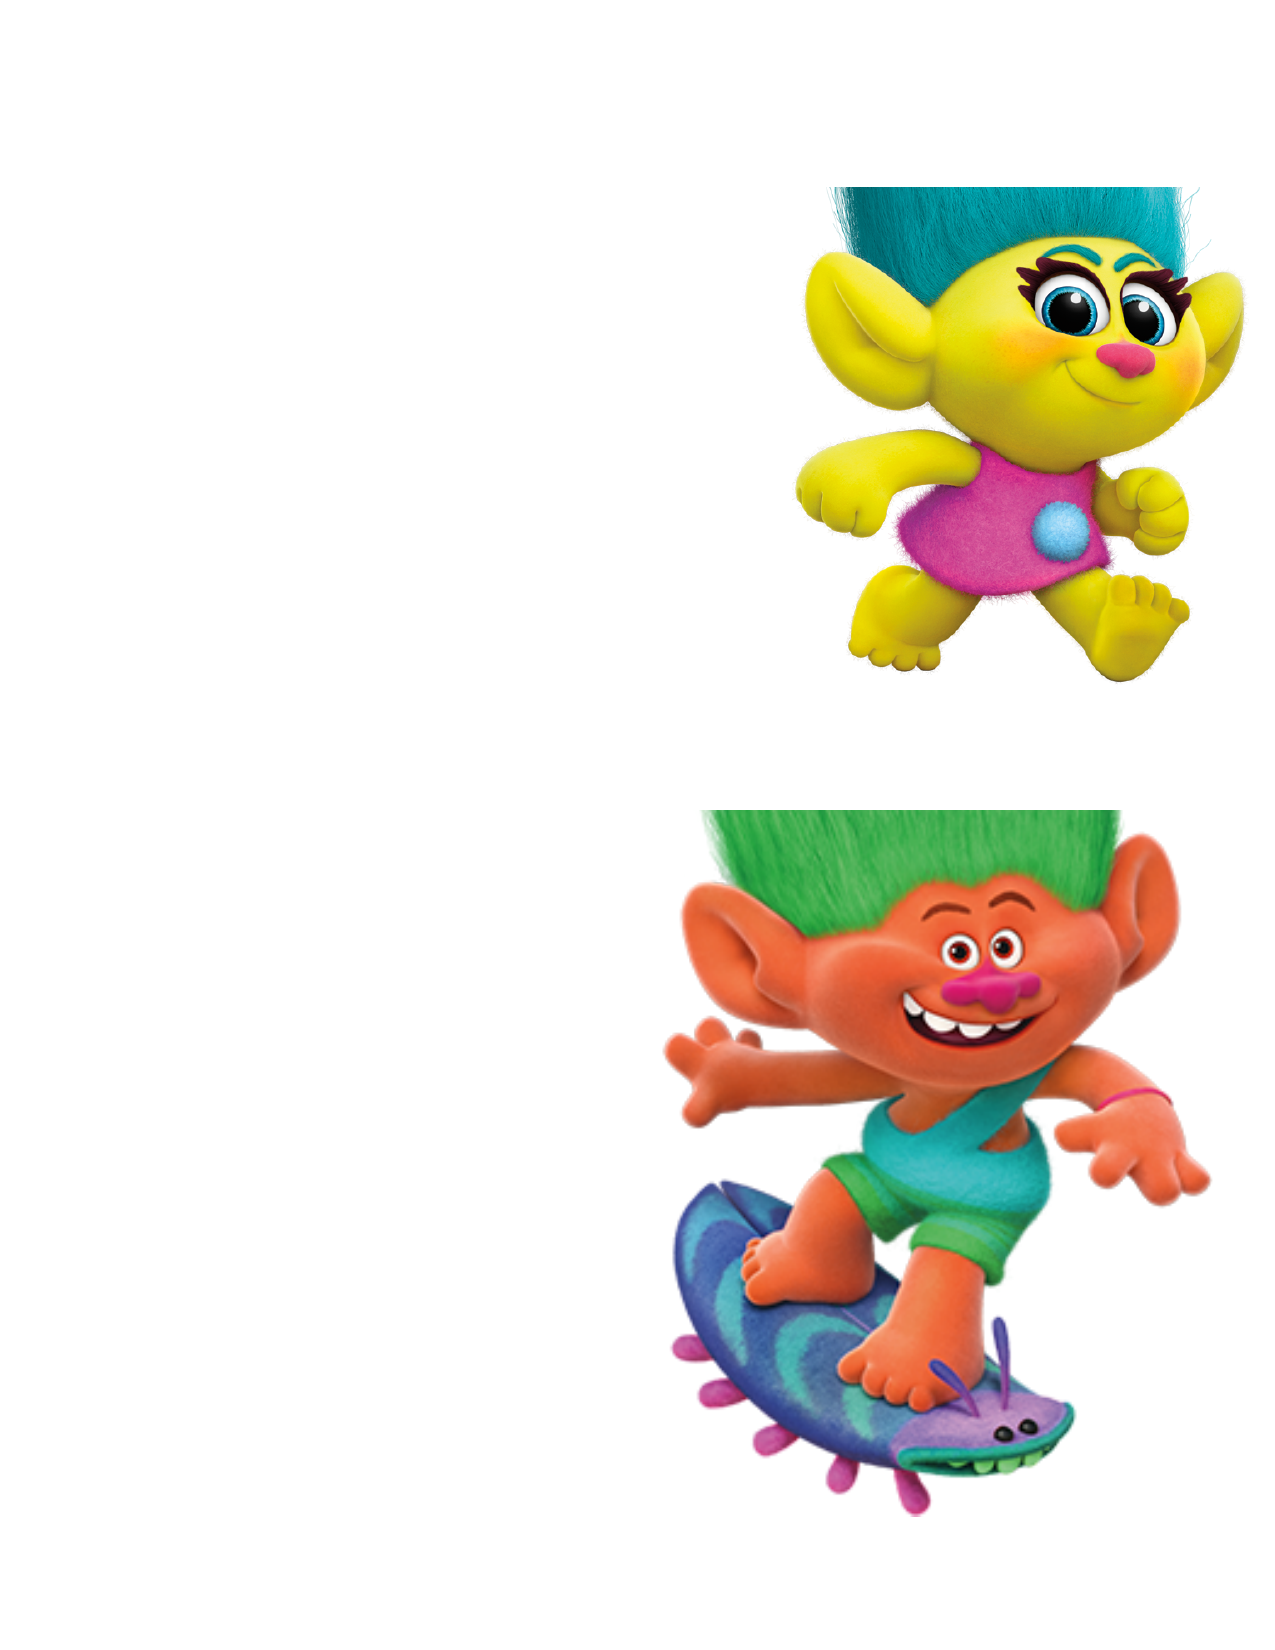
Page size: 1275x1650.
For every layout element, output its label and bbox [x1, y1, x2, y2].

picture [761, 187, 1264, 710]
picture [627, 810, 1213, 1517]
